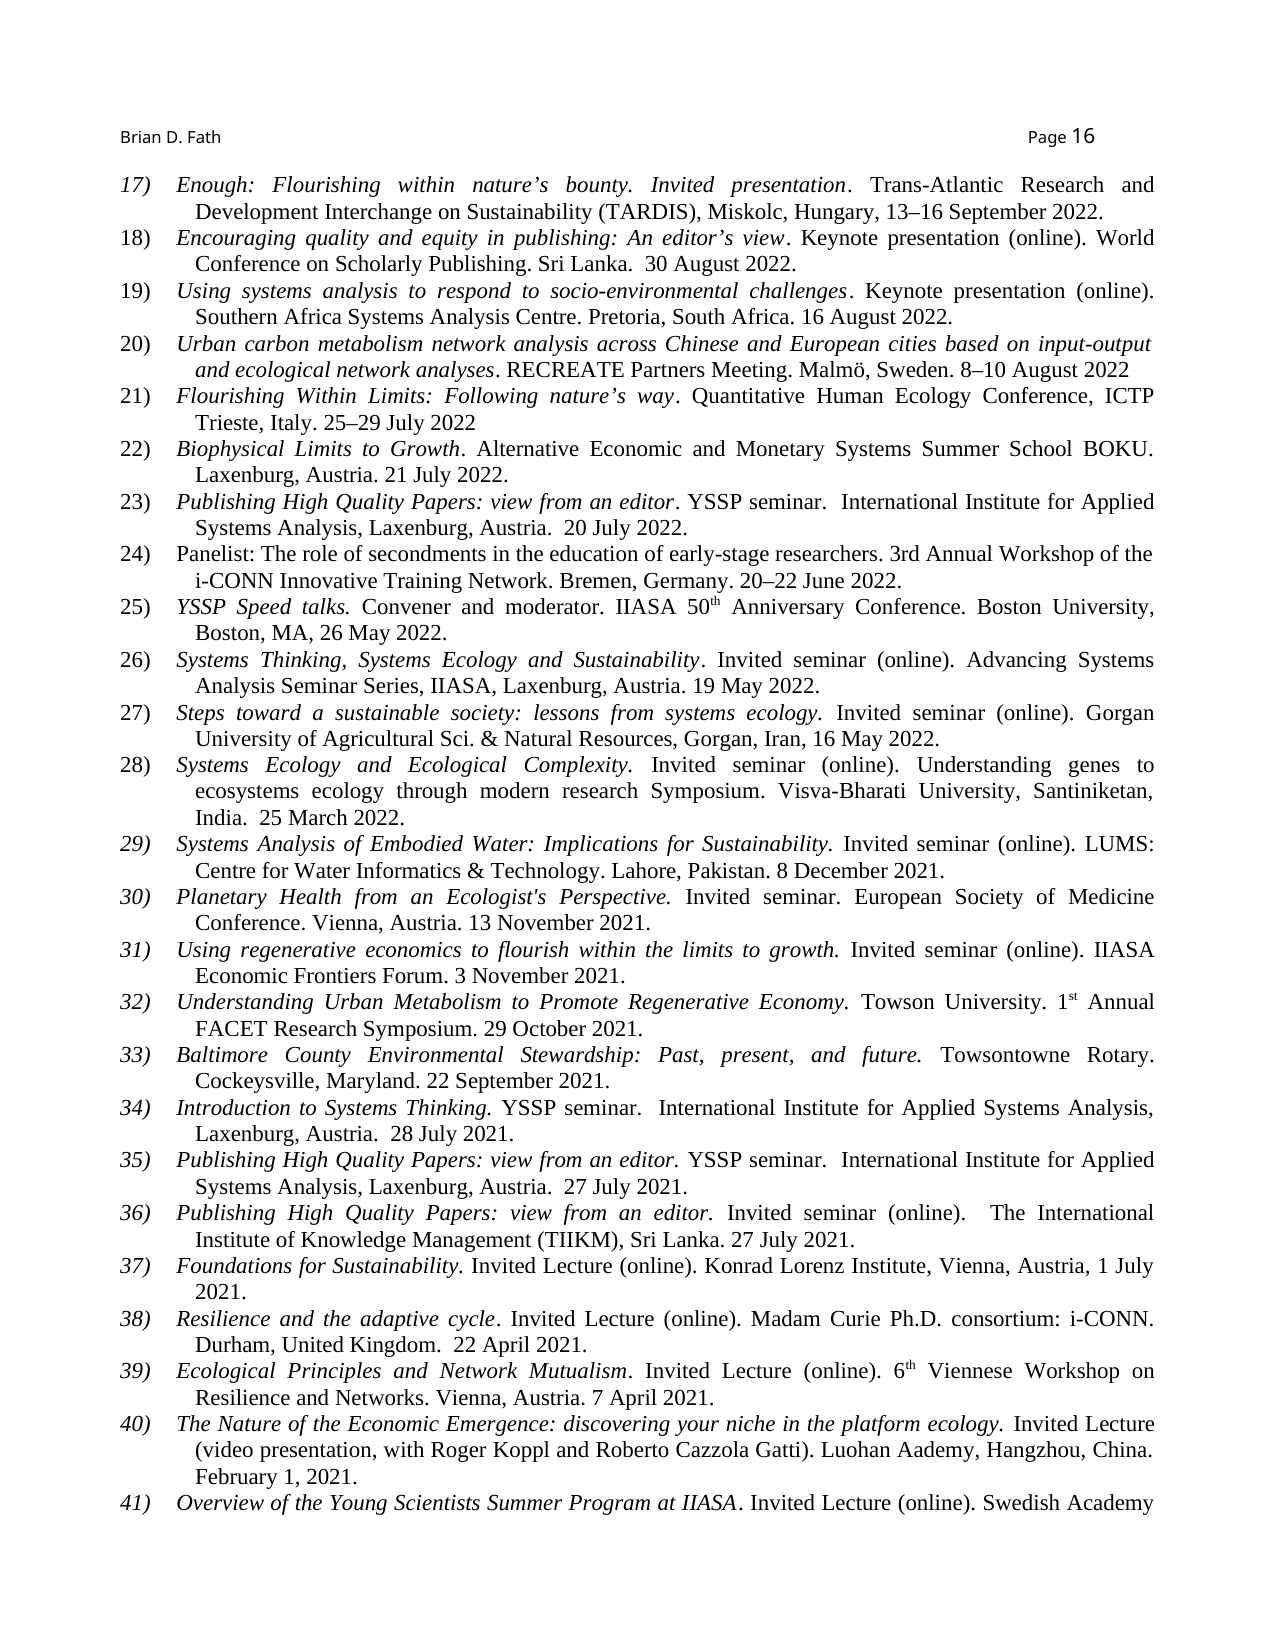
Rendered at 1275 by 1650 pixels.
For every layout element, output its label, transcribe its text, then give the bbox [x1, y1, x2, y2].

list Systems Ecology and Ecological Complexity. Invited seminar (online). Understanding genes to ecosystems ecology through modern research Symposium. Visva-Bharati University, Santiniketan, India. 25 March 2022. [120, 751, 1155, 830]
list Resilience and the adaptive cycle. Invited Lecture (online). Madam Curie Ph.D. consortium: i-CONN. Durham, United Kingdom. 22 April 2021. [120, 1305, 1155, 1357]
list Baltimore County Environmental Stewardship: Past, present, and future. Towsontowne Rotary. Cockeysville, Maryland. 22 September 2021. [120, 1041, 1155, 1094]
list Introduction to Systems Thinking. YSSP seminar. International Institute for Applied Systems Analysis, Laxenburg, Austria. 28 July 2021. [120, 1094, 1155, 1147]
list Ecological Principles and Network Mutualism. Invited Lecture (online). 6th Viennese Workshop on Resilience and Networks. Vienna, Austria. 7 April 2021. [120, 1357, 1155, 1410]
list Systems Thinking, Systems Ecology and Sustainability. Invited seminar (online). Advancing Systems Analysis Seminar Series, IIASA, Laxenburg, Austria. 19 May 2022. [120, 646, 1155, 698]
list Planetary Health from an Ecologist's Perspective. Invited seminar. European Society of Medicine Conference. Vienna, Austria. 13 November 2021. [120, 883, 1155, 936]
list Biophysical Limits to Growth. Alternative Economic and Monetary Systems Summer School BOKU. Laxenburg, Austria. 21 July 2022. [120, 435, 1155, 488]
list Publishing High Quality Papers: view from an editor. Invited seminar (online). The International Institute of Knowledge Management (TIIKM), Sri Lanka. 27 July 2021. [120, 1199, 1155, 1252]
list Panelist: The role of secondments in the education of early-stage researchers. 3rd Annual Workshop of the i-CONN Innovative Training Network. Bremen, Germany. 20–22 June 2022. [120, 540, 1155, 593]
list Foundations for Sustainability. Invited Lecture (online). Konrad Lorenz Institute, Vienna, Austria, 1 July 2021. [120, 1252, 1155, 1305]
list Systems Analysis of Embodied Water: Implications for Sustainability. Invited seminar (online). LUMS: Centre for Water Informatics & Technology. Lahore, Pakistan. 8 December 2021. [120, 830, 1155, 883]
list Publishing High Quality Papers: view from an editor. YSSP seminar. International Institute for Applied Systems Analysis, Laxenburg, Austria. 20 July 2022. [120, 488, 1155, 540]
list Enough: Flourishing within nature’s bounty. Invited presentation. Trans-Atlantic Research and Development Interchange on Sustainability (TARDIS), Miskolc, Hungary, 13–16 September 2022. [120, 171, 1155, 224]
list Flourishing Within Limits: Following nature’s way. Quantitative Human Ecology Conference, ICTP Trieste, Italy. 25–29 July 2022 [120, 382, 1155, 435]
list Using regenerative economics to flourish within the limits to growth. Invited seminar (online). IIASA Economic Frontiers Forum. 3 November 2021. [120, 936, 1155, 988]
list Publishing High Quality Papers: view from an editor. YSSP seminar. International Institute for Applied Systems Analysis, Laxenburg, Austria. 27 July 2021. [120, 1147, 1155, 1199]
list Steps toward a sustainable society: lessons from systems ecology. Invited seminar (online). Gorgan University of Agricultural Sci. & Natural Resources, Gorgan, Iran, 16 May 2022. [120, 698, 1155, 751]
list Using systems analysis to respond to socio-environmental challenges. Keynote presentation (online). Southern Africa Systems Analysis Centre. Pretoria, South Africa. 16 August 2022. [120, 277, 1155, 329]
list The Nature of the Economic Emergence: discovering your niche in the platform ecology. Invited Lecture (video presentation, with Roger Koppl and Roberto Cazzola Gatti). Luohan Aademy, Hangzhou, China. February 1, 2021. [120, 1410, 1155, 1489]
list Encouraging quality and equity in publishing: An editor’s view. Keynote presentation (online). World Conference on Scholarly Publishing. Sri Lanka. 30 August 2022. [120, 224, 1155, 277]
list Understanding Urban Metabolism to Promote Regenerative Economy. Towson University. 1st Annual FACET Research Symposium. 29 October 2021. [120, 988, 1155, 1041]
list YSSP Speed talks. Convener and moderator. IIASA 50th Anniversary Conference. Boston University, Boston, MA, 26 May 2022. [120, 593, 1155, 646]
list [120, 1489, 1155, 1516]
list Urban carbon metabolism network analysis across Chinese and European cities based on input-output and ecological network analyses. RECREATE Partners Meeting. Malmö, Sweden. 8–10 August 2022 [120, 329, 1155, 382]
